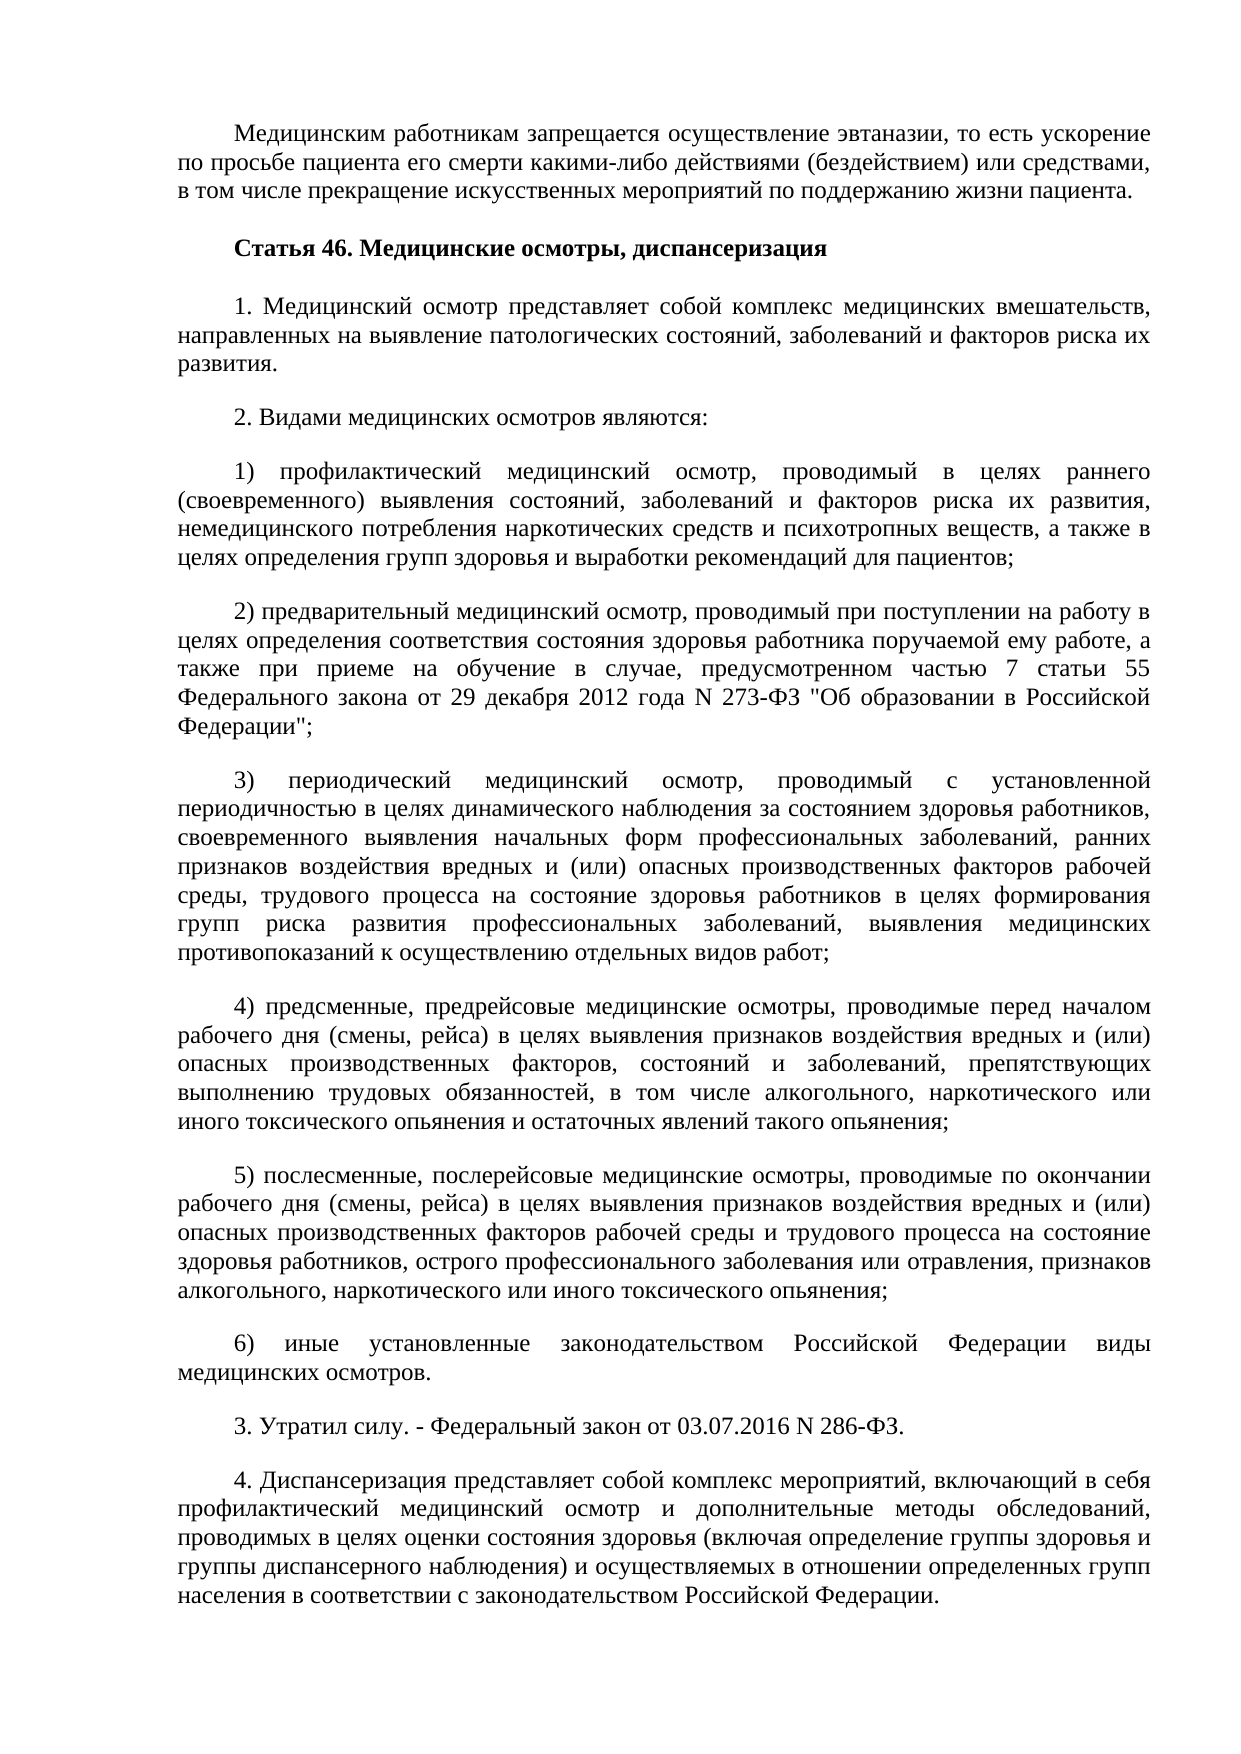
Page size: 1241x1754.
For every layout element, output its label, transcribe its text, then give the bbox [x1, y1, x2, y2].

text 2. Видами медицинских осмотров являются: [177, 402, 1152, 431]
text 5) послесменные, послерейсовые медицинские осмотры, проводимые по окончании рабочего дня (смены, рейса) в целях выявления признаков воздействия вредных и (или) опасных производственных факторов рабочей среды и трудового процесса на состояние здоровья работников, острого профессионального заболевания или отравления, признаков алкогольного, наркотического или иного токсического опьянения; [177, 1160, 1152, 1303]
text Статья 46. Медицинские осмотры, диспансеризация [177, 233, 1152, 262]
text Медицинским работникам запрещается осуществление эвтаназии, то есть ускорение по просьбе пациента его смерти какими-либо действиями (бездействием) или средствами, в том числе прекращение искусственных мероприятий по поддержанию жизни пациента. [177, 118, 1152, 204]
text 1. Медицинский осмотр представляет собой комплекс медицинских вмешательств, направленных на выявление патологических состояний, заболеваний и факторов риска их развития. [177, 291, 1152, 377]
text 4. Диспансеризация представляет собой комплекс мероприятий, включающий в себя профилактический медицинский осмотр и дополнительные методы обследований, проводимых в целях оценки состояния здоровья (включая определение группы здоровья и группы диспансерного наблюдения) и осуществляемых в отношении определенных групп населения в соответствии с законодательством Российской Федерации. [177, 1465, 1152, 1608]
text 3) периодический медицинский осмотр, проводимый с установленной периодичностью в целях динамического наблюдения за состоянием здоровья работников, своевременного выявления начальных форм профессиональных заболеваний, ранних признаков воздействия вредных и (или) опасных производственных факторов рабочей среды, трудового процесса на состояние здоровья работников в целях формирования групп риска развития профессиональных заболеваний, выявления медицинских противопоказаний к осуществлению отдельных видов работ; [177, 765, 1152, 966]
text 2) предварительный медицинский осмотр, проводимый при поступлении на работу в целях определения соответствия состояния здоровья работника поручаемой ему работе, а также при приеме на обучение в случае, предусмотренном частью 7 статьи 55 Федерального закона от 29 декабря 2012 года N 273-ФЗ "Об образовании в Российской Федерации"; [177, 596, 1152, 740]
text 6) иные установленные законодательством Российской Федерации виды медицинских осмотров. [177, 1328, 1152, 1386]
text 4) предсменные, предрейсовые медицинские осмотры, проводимые перед началом рабочего дня (смены, рейса) в целях выявления признаков воздействия вредных и (или) опасных производственных факторов, состояний и заболеваний, препятствующих выполнению трудовых обязанностей, в том числе алкогольного, наркотического или иного токсического опьянения и остаточных явлений такого опьянения; [177, 991, 1152, 1135]
text 3. Утратил силу. - Федеральный закон от 03.07.2016 N 286-ФЗ. [177, 1411, 1152, 1440]
text 1) профилактический медицинский осмотр, проводимый в целях раннего (своевременного) выявления состояний, заболеваний и факторов риска их развития, немедицинского потребления наркотических средств и психотропных веществ, а также в целях определения групп здоровья и выработки рекомендаций для пациентов; [177, 456, 1152, 571]
